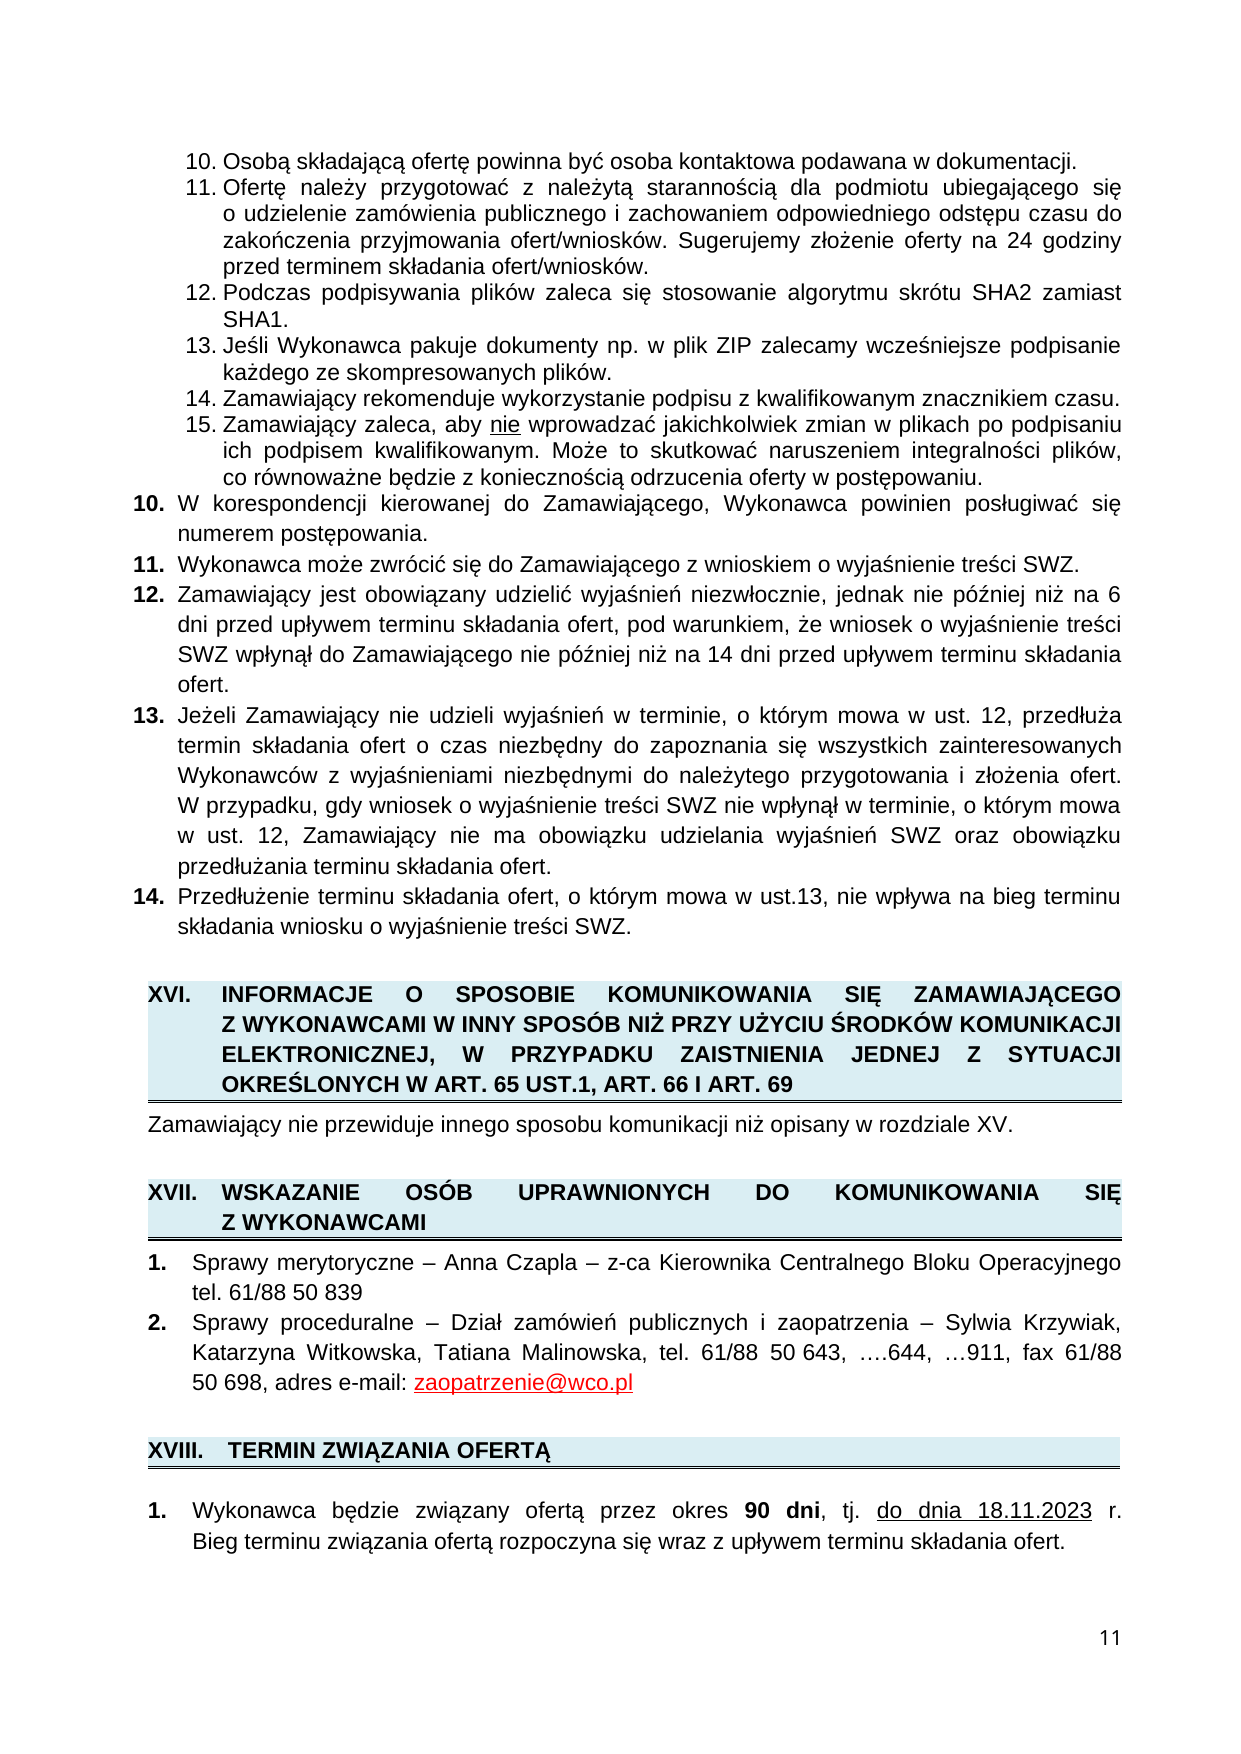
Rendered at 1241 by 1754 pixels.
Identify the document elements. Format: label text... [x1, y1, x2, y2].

list Podczas podpisywania plików zaleca się stosowanie algorytmu skrótu SHA2 zamiast SHA1. [185, 279, 1122, 332]
list Sprawy proceduralne – Dział zamówień publicznych i zaopatrzenia – Sylwia Krzywiak, Katarzyna Witkowska, Tatiana Malinowska, tel. 61/88 50 643, ….644, …911, fax 61/88 50 698, adres e-mail: zaopatrzenie@wco.pl [148, 1309, 1122, 1396]
list W korespondencji kierowanej do Zamawiającego, Wykonawca powinien posługiwać się numerem postępowania. [133, 490, 1122, 547]
list WSKAZANIE OSÓB UPRAWNIONYCH DO KOMUNIKOWANIA SIĘ Z WYKONAWCAMI [148, 1179, 1122, 1237]
list INFORMACJE O SPOSOBIE KOMUNIKOWANIA SIĘ ZAMAWIAJĄCEGO Z WYKONAWCAMI W INNY SPOSÓB NIŻ PRZY UŻYCIU ŚRODKÓW KOMUNIKACJI ELEKTRONICZNEJ, W PRZYPADKU ZAISTNIENIA JEDNEJ Z SYTUACJI OKREŚLONYCH W ART. 65 UST.1, ART. 66 I ART. 69 [148, 981, 1122, 1100]
list Osobą składającą ofertę powinna być osoba kontaktowa podawana w dokumentacji. [185, 148, 1122, 174]
list Jeżeli Zamawiający nie udzieli wyjaśnień w terminie, o którym mowa w ust. 12, przedłuża termin składania ofert o czas niezbędny do zapoznania się wszystkich zainteresowanych Wykonawców z wyjaśnieniami niezbędnymi do należytego przygotowania i złożenia ofert. W przypadku, gdy wniosek o wyjaśnienie treści SWZ nie wpłynął w terminie, o którym mowa w ust. 12, Zamawiający nie ma obowiązku udzielania wyjaśnień SWZ oraz obowiązku przedłużania terminu składania ofert. [133, 702, 1122, 879]
list Zamawiający zaleca, aby nie wprowadzać jakichkolwiek zmian w plikach po podpisaniu ich podpisem kwalifikowanym. Może to skutkować naruszeniem integralności plików, co równoważne będzie z koniecznością odrzucenia oferty w postępowaniu. [185, 411, 1122, 490]
list Przedłużenie terminu składania ofert, o którym mowa w ust.13, nie wpływa na bieg terminu składania wniosku o wyjaśnienie treści SWZ. [133, 883, 1122, 939]
list Ofertę należy przygotować z należytą starannością dla podmiotu ubiegającego się o udzielenie zamówienia publicznego i zachowaniem odpowiedniego odstępu czasu do zakończenia przyjmowania ofert/wniosków. Sugerujemy złożenie oferty na 24 godziny przed terminem składania ofert/wniosków. [185, 174, 1122, 279]
list Jeśli Wykonawca pakuje dokumenty np. w plik ZIP zalecamy wcześniejsze podpisanie każdego ze skompresowanych plików. [185, 332, 1122, 385]
list Zamawiający jest obowiązany udzielić wyjaśnień niezwłocznie, jednak nie później niż na 6 dni przed upływem terminu składania ofert, pod warunkiem, że wniosek o wyjaśnienie treści SWZ wpłynął do Zamawiającego nie później niż na 14 dni przed upływem terminu składania ofert. [133, 581, 1122, 698]
text Zamawiający nie przewiduje innego sposobu komunikacji niż opisany w rozdziale XV. [148, 1111, 1122, 1137]
list Zamawiający rekomenduje wykorzystanie podpisu z kwalifikowanym znacznikiem czasu. [185, 385, 1122, 411]
list Sprawy merytoryczne – Anna Czapla – z-ca Kierownika Centralnego Bloku Operacyjnego tel. 61/88 50 839 [148, 1248, 1122, 1305]
list Wykonawca może zwrócić się do Zamawiającego z wnioskiem o wyjaśnienie treści SWZ. [133, 551, 1122, 577]
list Wykonawca będzie związany ofertą przez okres 90 dni, tj. do dnia 18.11.2023 r. Bieg terminu związania ofertą rozpoczyna się wraz z upływem terminu składania ofert. [148, 1497, 1122, 1554]
list TERMIN ZWIĄZANIA OFERTĄ [148, 1437, 1120, 1466]
